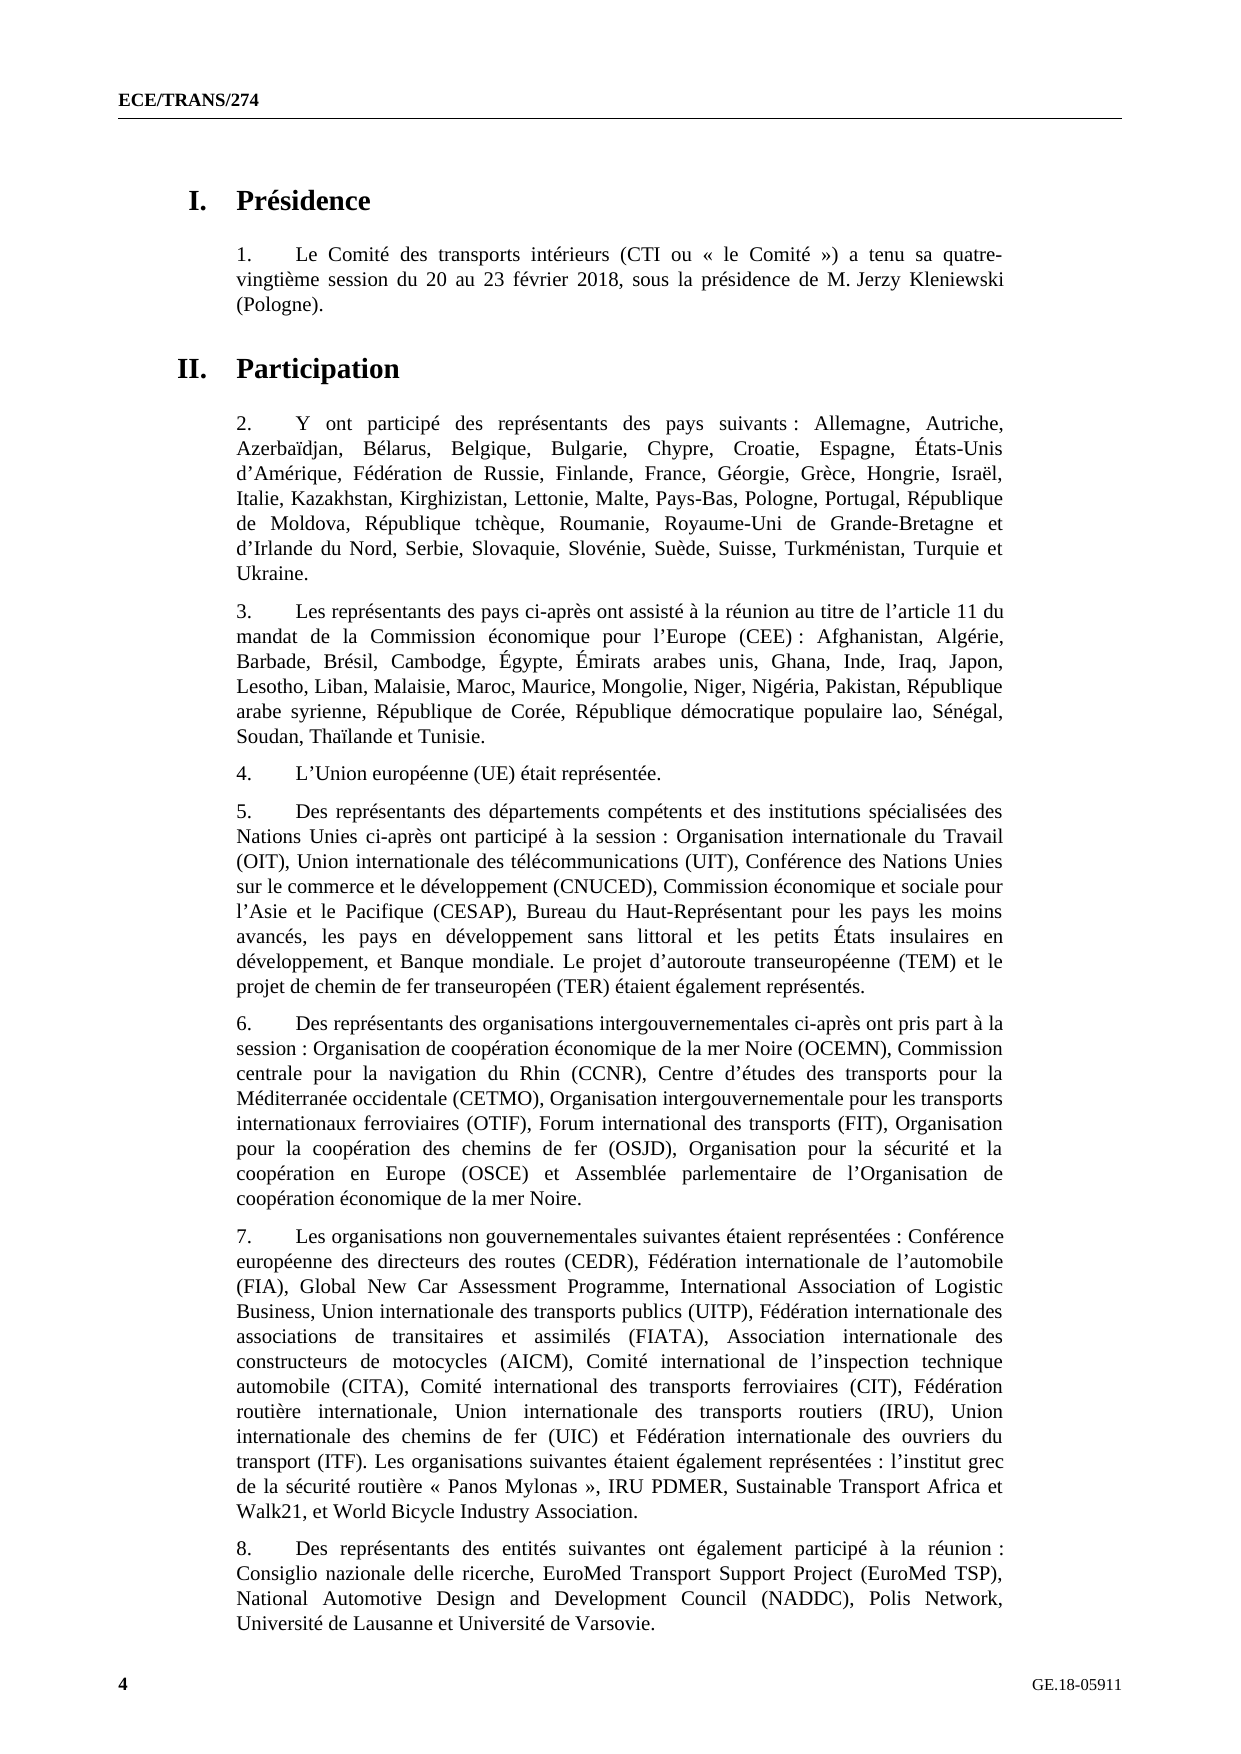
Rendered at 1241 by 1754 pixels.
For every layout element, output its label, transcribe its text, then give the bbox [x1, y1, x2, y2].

text II. Participation [118, 354, 1004, 385]
text 4. L’Union européenne (UE) était représentée. [236, 760, 1004, 785]
text 2. Y ont participé des représentants des pays suivants : Allemagne, Autriche, Azerbaïdjan, Bélarus, Belgique, Bulgarie, Chypre, Croatie, Espagne, États-Unis d’Amérique, Fédération de Russie, Finlande, France, Géorgie, Grèce, Hongrie, Israël, Italie, Kazakhstan, Kirghizistan, Lettonie, Malte, Pays-Bas, Pologne, Portugal, République de Moldova, République tchèque, Roumanie, Royaume-Uni de Grande-Bretagne et d’Irlande du Nord, Serbie, Slovaquie, Slovénie, Suède, Suisse, Turkménistan, Turquie et Ukraine. [236, 410, 1004, 585]
text 7. Les organisations non gouvernementales suivantes étaient représentées : Conférence européenne des directeurs des routes (CEDR), Fédération internationale de l’automobile (FIA), Global New Car Assessment Programme, International Association of Logistic Business, Union internationale des transports publics (UITP), Fédération internationale des associations de transitaires et assimilés (FIATA), Association internationale des constructeurs de motocycles (AICM), Comité international de l’inspection technique automobile (CITA), Comité international des transports ferroviaires (CIT), Fédération routière internationale, Union internationale des transports routiers (IRU), Union internationale des chemins de fer (UIC) et Fédération internationale des ouvriers du transport (ITF). Les organisations suivantes étaient également représentées : l’institut grec de la sécurité routière « Panos Mylonas », IRU PDMER, Sustainable Transport Africa et Walk21, et World Bicycle Industry Association. [236, 1223, 1004, 1523]
text 3. Les représentants des pays ci-après ont assisté à la réunion au titre de l’article 11 du mandat de la Commission économique pour l’Europe (CEE) : Afghanistan, Algérie, Barbade, Brésil, Cambodge, Égypte, Émirats arabes unis, Ghana, Inde, Iraq, Japon, Lesotho, Liban, Malaisie, Maroc, Maurice, Mongolie, Niger, Nigéria, Pakistan, République arabe syrienne, République de Corée, République démocratique populaire lao, Sénégal, Soudan, Thaïlande et Tunisie. [236, 598, 1004, 748]
text 5. Des représentants des départements compétents et des institutions spécialisées des Nations Unies ci-après ont participé à la session : Organisation internationale du Travail (OIT), Union internationale des télécommunications (UIT), Conférence des Nations Unies sur le commerce et le développement (CNUCED), Commission économique et sociale pour l’Asie et le Pacifique (CESAP), Bureau du Haut-Représentant pour les pays les moins avancés, les pays en développement sans littoral et les petits États insulaires en développement, et Banque mondiale. Le projet d’autoroute transeuropéenne (TEM) et le projet de chemin de fer transeuropéen (TER) étaient également représentés. [236, 798, 1004, 998]
text 8. Des représentants des entités suivantes ont également participé à la réunion : Consiglio nazionale delle ricerche, EuroMed Transport Support Project (EuroMed TSP), National Automotive Design and Development Council (NADDC), Polis Network, Université de Lausanne et Université de Varsovie. [236, 1535, 1004, 1635]
text 1. Le Comité des transports intérieurs (CTI ou « le Comité ») a tenu sa quatre-vingtième session du 20 au 23 février 2018, sous la présidence de M. Jerzy Kleniewski (Pologne). [236, 241, 1004, 316]
text I. Présidence [118, 185, 1004, 216]
text 6. Des représentants des organisations intergouvernementales ci-après ont pris part à la session : Organisation de coopération économique de la mer Noire (OCEMN), Commission centrale pour la navigation du Rhin (CCNR), Centre d’études des transports pour la Méditerranée occidentale (CETMO), Organisation intergouvernementale pour les transports internationaux ferroviaires (OTIF), Forum international des transports (FIT), Organisation pour la coopération des chemins de fer (OSJD), Organisation pour la sécurité et la coopération en Europe (OSCE) et Assemblée parlementaire de l’Organisation de coopération économique de la mer Noire. [236, 1010, 1004, 1210]
